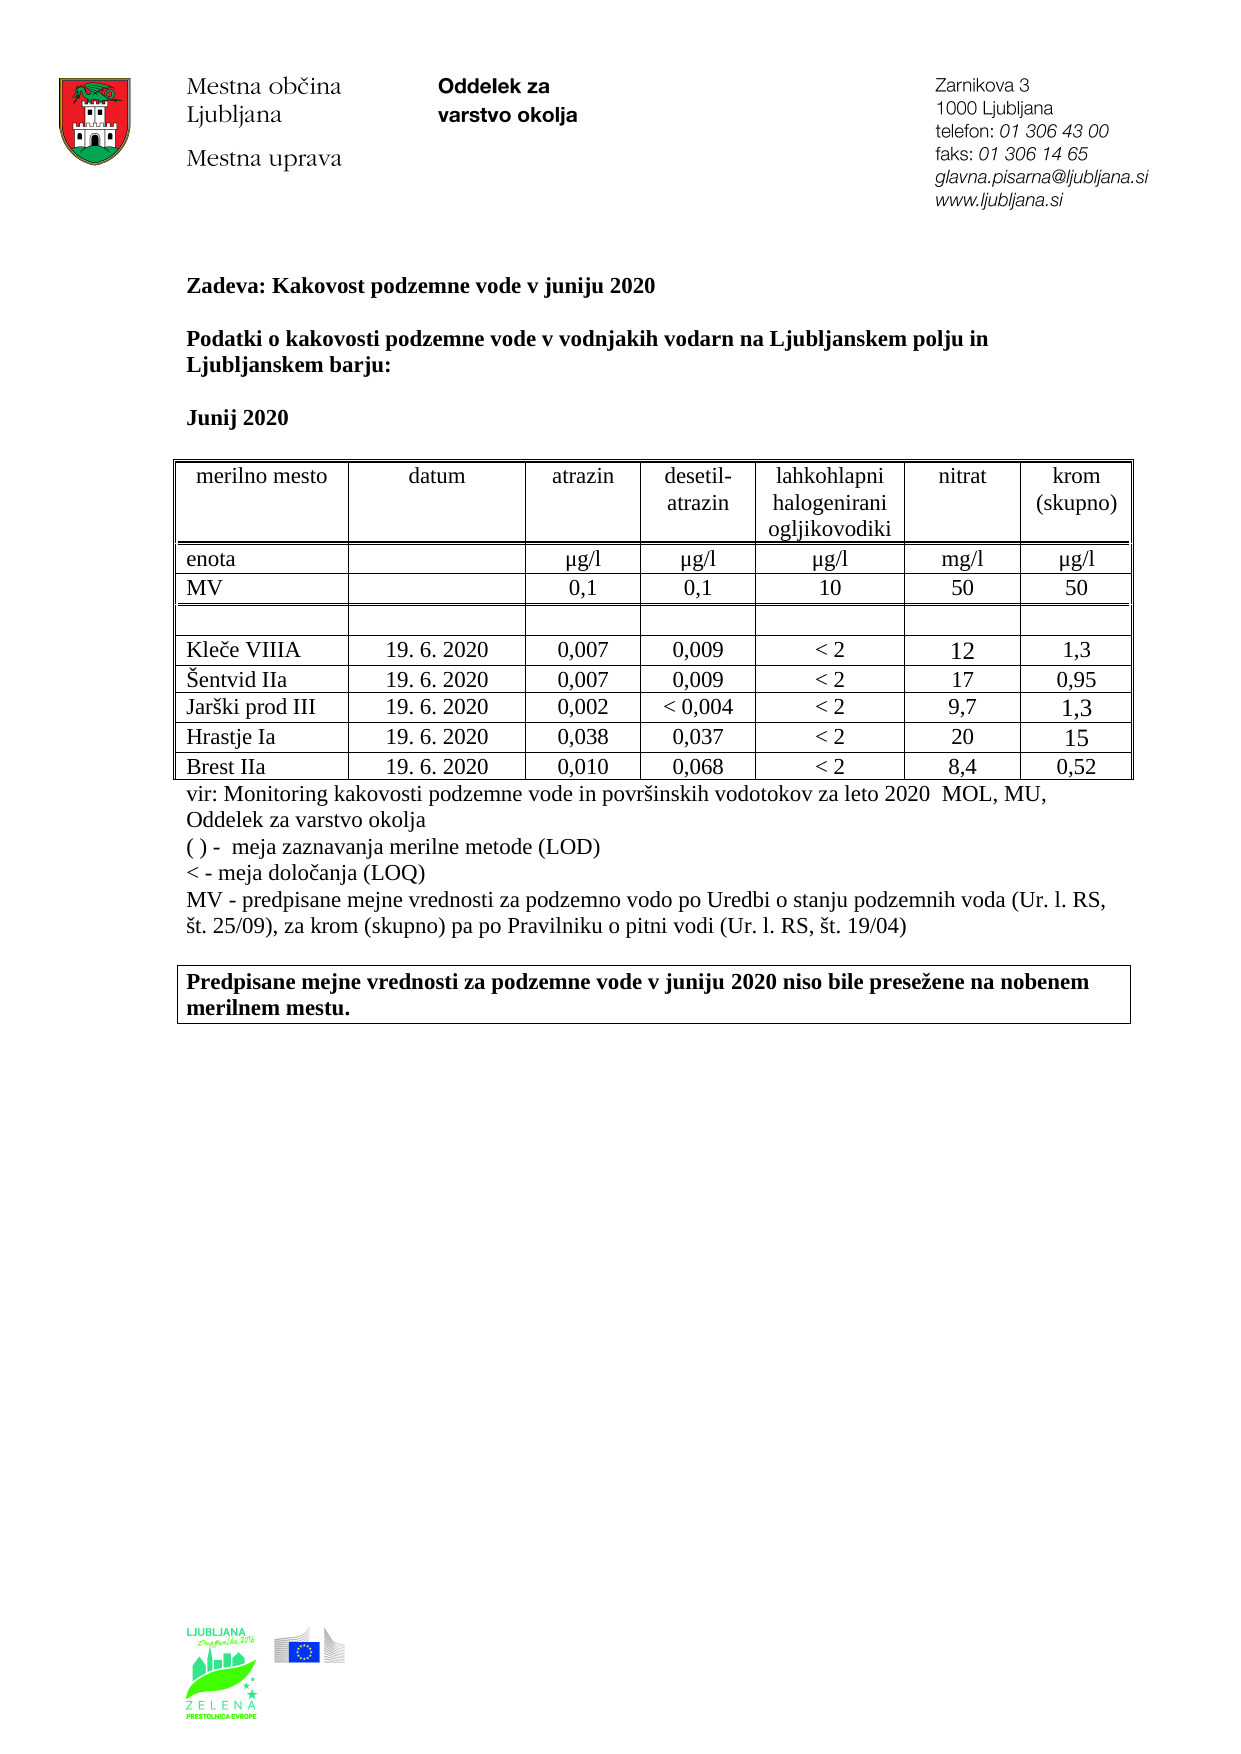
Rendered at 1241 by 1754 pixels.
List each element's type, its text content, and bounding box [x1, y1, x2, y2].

table_cell 19. 6. 2020 [349, 753, 525, 779]
table_cell μg/l [641, 545, 755, 573]
table_cell 50 [1021, 574, 1131, 603]
table_cell Šentvid IIa [176, 666, 348, 692]
table_header merilno mesto [176, 463, 348, 541]
table_cell 0,009 [641, 666, 755, 692]
table_cell < 0,004 [641, 693, 755, 722]
table_cell μg/l [526, 545, 640, 573]
table_cell 1,3 [1021, 693, 1131, 722]
table_cell [526, 606, 640, 635]
table_cell enota [176, 541, 348, 573]
text vir: Monitoring kakovosti podzemne vode in površinskih vodotokov za leto 2020 MOL, MU, Oddelek za varstvo okolja [186, 780, 1122, 833]
table_cell 10 [756, 574, 904, 603]
table_cell 19. 6. 2020 [349, 693, 525, 722]
table_header datum [349, 463, 525, 541]
table_cell 0,009 [641, 636, 755, 665]
table_cell 0,52 [1021, 753, 1131, 779]
table_header atrazin [526, 463, 640, 541]
table_cell [905, 606, 1020, 635]
table_cell μg/l [1021, 541, 1131, 573]
table_cell 0,010 [526, 753, 640, 779]
text Junij 2020 [186, 404, 1122, 431]
table_cell 0,007 [526, 666, 640, 692]
table_cell μg/l [756, 545, 904, 573]
table_header lahkohlapni halogenirani ogljikovodiki [756, 463, 904, 541]
table_cell [349, 545, 525, 573]
text MV - predpisane mejne vrednosti za podzemno vodo po Uredbi o stanju podzemnih voda (Ur. l. RS, št. 25/09), za krom (skupno) pa po Pravilniku o pitni vodi (Ur. l. RS, št. 19/04) [186, 886, 1122, 938]
table_cell Kleče VIIIA [176, 636, 348, 665]
picture [186, 1627, 345, 1719]
table_cell 0,068 [641, 753, 755, 779]
table_cell 0,002 [526, 693, 640, 722]
table_cell Jarški prod III [176, 693, 348, 722]
table_cell 15 [1021, 723, 1131, 752]
table_cell 12 [905, 636, 1020, 665]
table_cell < 2 [756, 666, 904, 692]
table_cell [349, 606, 525, 635]
table_cell < 2 [756, 753, 904, 779]
table_header krom (skupno) [1021, 463, 1131, 541]
table_cell 17 [905, 666, 1020, 692]
table_cell [349, 574, 525, 603]
table_header nitrat [905, 463, 1020, 541]
table_cell 20 [905, 723, 1020, 752]
table_cell [756, 606, 904, 635]
table_cell 19. 6. 2020 [349, 636, 525, 665]
text Predpisane mejne vrednosti za podzemne vode v juniju 2020 niso bile presežene na nobenem merilnem mestu. [178, 966, 1130, 1023]
table_cell MV [176, 574, 348, 603]
table_cell 19. 6. 2020 [349, 666, 525, 692]
table_cell 0,038 [526, 723, 640, 752]
table_cell < 2 [756, 723, 904, 752]
table_cell mg/l [905, 545, 1020, 573]
text Zadeva: Kakovost podzemne vode v juniju 2020 [186, 210, 1122, 299]
text ( ) - meja zaznavanja merilne metode (LOD) [186, 833, 1122, 859]
table_header desetil- atrazin [641, 463, 755, 541]
table_cell < 2 [756, 693, 904, 722]
table_cell 0,007 [526, 636, 640, 665]
table_cell 50 [905, 574, 1020, 603]
table_cell 0,1 [526, 574, 640, 603]
table_cell 0,1 [641, 574, 755, 603]
table_cell [175, 603, 348, 635]
text Podatki o kakovosti podzemne vode v vodnjakih vodarn na Ljubljanskem polju in Ljubljanskem barju: [186, 325, 1122, 378]
table_cell [641, 606, 755, 635]
table_cell [1021, 603, 1133, 635]
table_cell 0,037 [641, 723, 755, 752]
text < - meja določanja (LOQ) [186, 859, 1122, 886]
table_cell 9,7 [905, 693, 1020, 722]
table_cell 0,95 [1021, 666, 1131, 692]
table_cell < 2 [756, 636, 904, 665]
table_cell Brest IIa [176, 753, 348, 779]
table_cell 1,3 [1021, 636, 1131, 665]
picture [59, 73, 1149, 210]
table_cell 19. 6. 2020 [349, 723, 525, 752]
table_cell 8,4 [905, 753, 1020, 779]
table_cell Hrastje Ia [176, 723, 348, 752]
